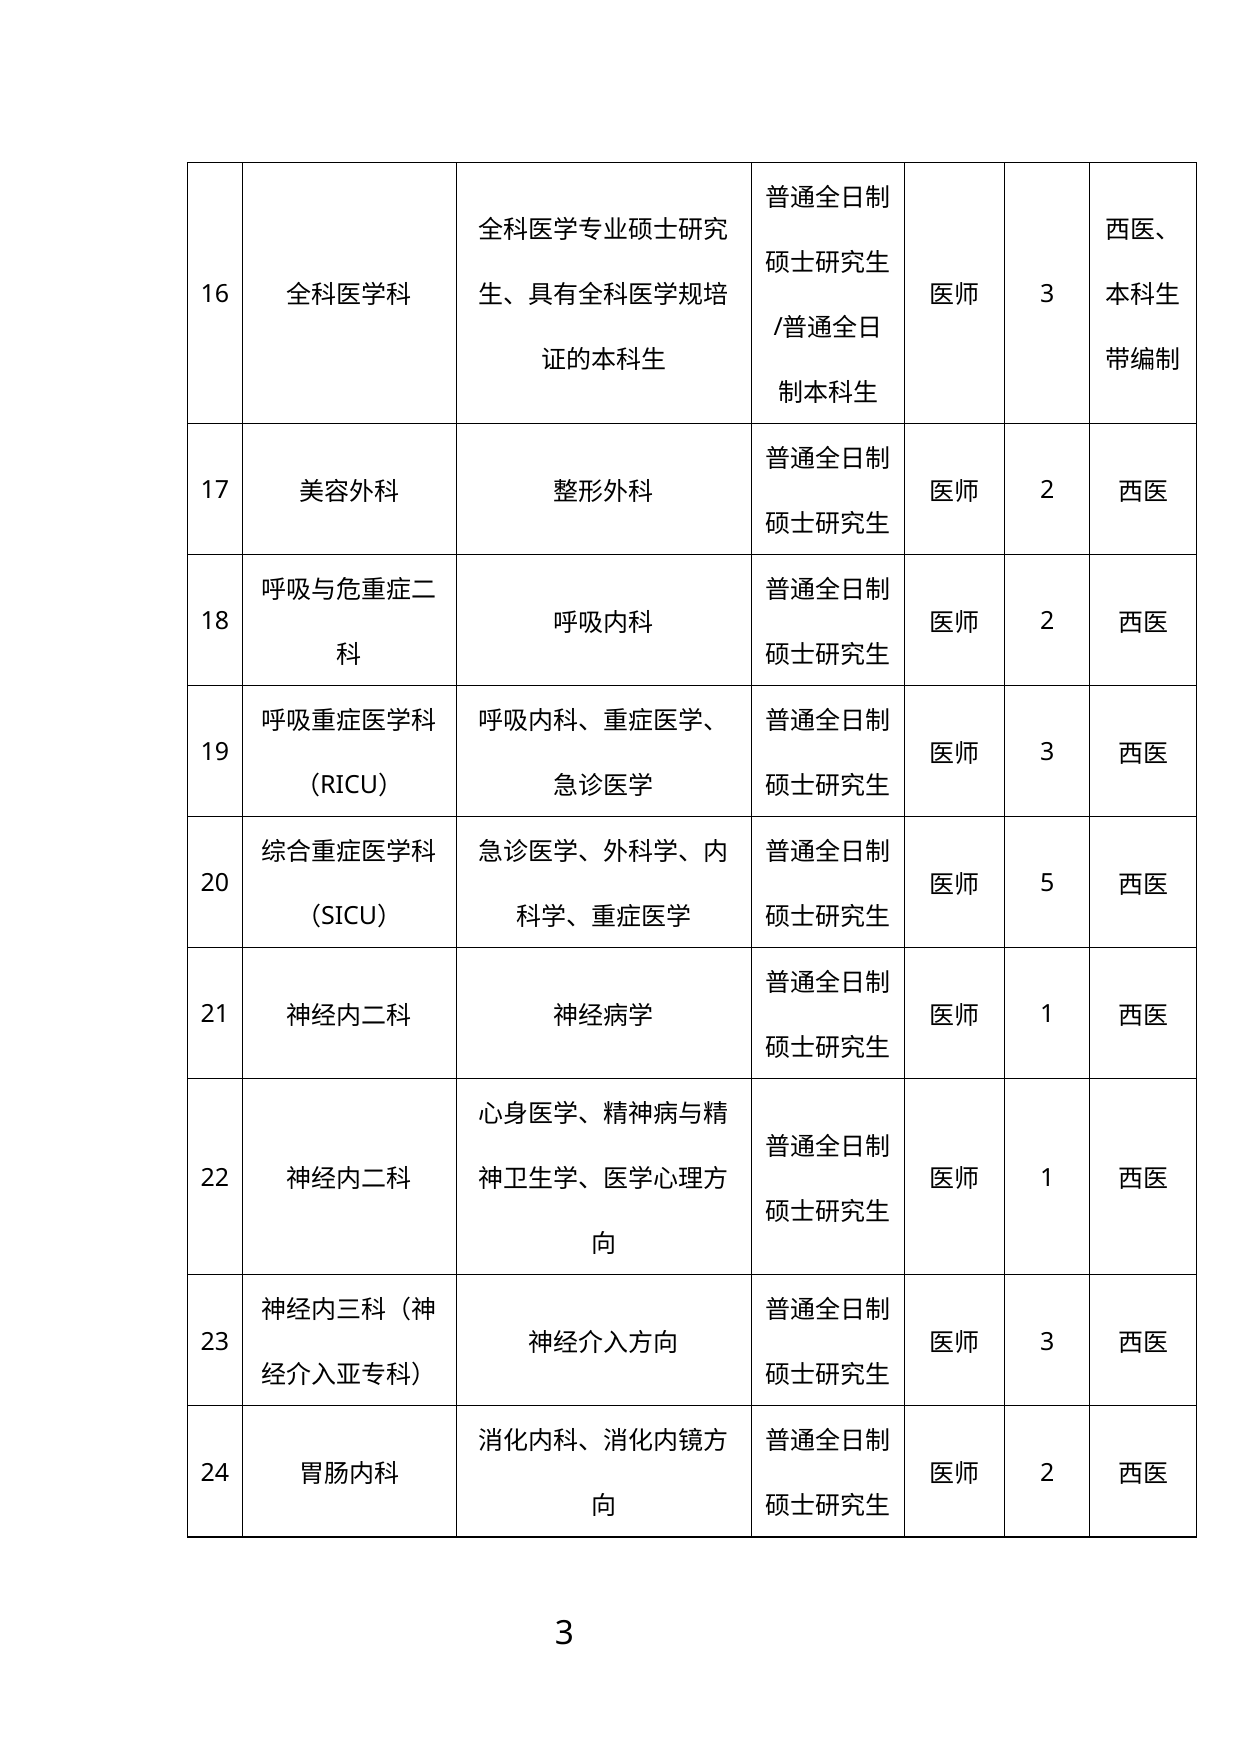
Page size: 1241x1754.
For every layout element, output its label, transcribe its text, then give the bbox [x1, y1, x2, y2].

table_cell 呼吸内科 [457, 555, 751, 685]
table_cell 3 [1005, 1275, 1089, 1405]
table_cell 1 [1005, 948, 1089, 1078]
table_cell 神经介入方向 [457, 1275, 751, 1405]
table_cell 西医 [1090, 948, 1196, 1078]
table_cell 22 [188, 1079, 242, 1274]
table_cell 呼吸与危重症二科 [243, 555, 456, 685]
table_cell 西医 [1090, 1275, 1196, 1405]
table_cell 5 [1005, 817, 1089, 947]
table_cell 医师 [905, 817, 1004, 947]
table_cell 心身医学、精神病与精神卫生学、医学心理方向 [457, 1079, 751, 1274]
table_cell 24 [188, 1406, 242, 1536]
table_cell 20 [188, 817, 242, 947]
table_cell 21 [188, 948, 242, 1078]
table_cell 1 [1005, 1079, 1089, 1274]
table_cell 整形外科 [457, 424, 751, 554]
table_cell 呼吸内科、重症医学、急诊医学 [457, 686, 751, 816]
table_cell 3 [1005, 686, 1089, 816]
table_cell 普通全日制硕士研究生 [752, 1079, 904, 1274]
table_cell 急诊医学、外科学、内科学、重症医学 [457, 817, 751, 947]
table_cell 西医 [1090, 1406, 1196, 1536]
table_cell 消化内科、消化内镜方向 [457, 1406, 751, 1536]
table_cell 普通全日制硕士研究生 [752, 686, 904, 816]
table_cell 医师 [905, 948, 1004, 1078]
table_cell 神经内二科 [243, 1079, 456, 1274]
table_cell 医师 [905, 555, 1004, 685]
table_cell 医师 [905, 686, 1004, 816]
table_cell 神经内二科 [243, 948, 456, 1078]
table_cell 西医 [1090, 686, 1196, 816]
table_cell 医师 [905, 1275, 1004, 1405]
table_cell 西医 [1090, 817, 1196, 947]
table_cell 18 [188, 555, 242, 685]
table_cell 普通全日制硕士研究生 [752, 1406, 904, 1536]
table_cell 西医 [1090, 555, 1196, 685]
table_cell 医师 [905, 1406, 1004, 1536]
table_cell 神经内三科（神经介入亚专科） [243, 1275, 456, 1405]
table_cell 全科医学专业硕士研究生、具有全科医学规培证的本科生 [457, 163, 751, 423]
table_cell 3 [1005, 163, 1089, 423]
table_cell 医师 [905, 163, 1004, 423]
table_cell 胃肠内科 [243, 1406, 456, 1536]
table_cell 普通全日制硕士研究生/普通全日制本科生 [752, 163, 904, 423]
table_cell 2 [1005, 555, 1089, 685]
table_cell 西医、本科生带编制 [1090, 163, 1196, 423]
table_cell 西医 [1090, 1079, 1196, 1274]
table_cell 综合重症医学科（SICU） [243, 817, 456, 947]
table_cell 美容外科 [243, 424, 456, 554]
table_cell 普通全日制硕士研究生 [752, 948, 904, 1078]
table_cell 普通全日制硕士研究生 [752, 1275, 904, 1405]
table_cell 神经病学 [457, 948, 751, 1078]
table_cell 西医 [1090, 424, 1196, 554]
table_cell 医师 [905, 424, 1004, 554]
table_cell 2 [1005, 424, 1089, 554]
table_cell 普通全日制硕士研究生 [752, 555, 904, 685]
table_cell 23 [188, 1275, 242, 1405]
table_cell 19 [188, 686, 242, 816]
table_cell 普通全日制硕士研究生 [752, 817, 904, 947]
table_cell 17 [188, 424, 242, 554]
table_cell 医师 [905, 1079, 1004, 1274]
table_cell 全科医学科 [243, 163, 456, 423]
table_cell 2 [1005, 1406, 1089, 1536]
table_cell 普通全日制硕士研究生 [752, 424, 904, 554]
table_cell 16 [188, 163, 242, 423]
table_cell 呼吸重症医学科 （RICU） [243, 686, 456, 816]
